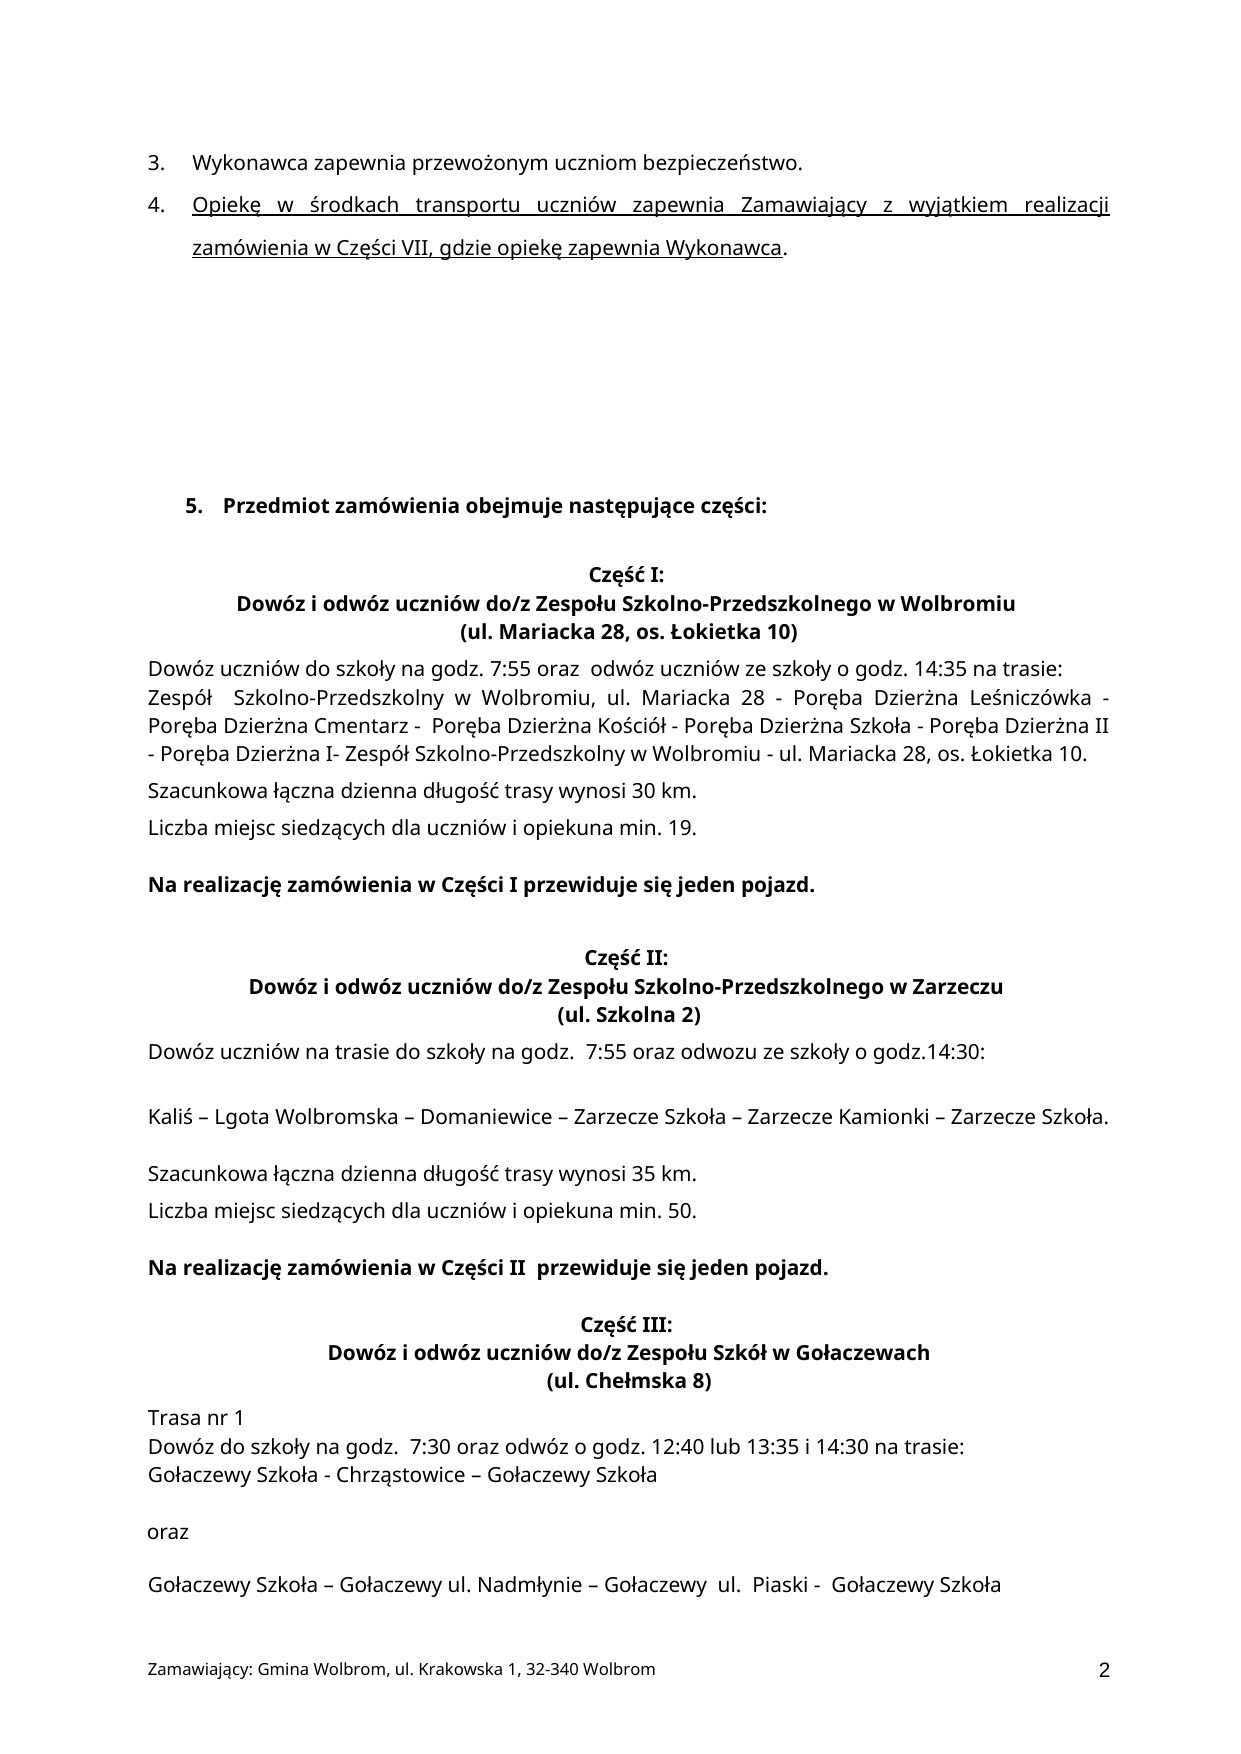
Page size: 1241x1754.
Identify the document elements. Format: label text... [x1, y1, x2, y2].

text oraz [147, 1517, 1110, 1546]
text Gołaczewy Szkoła - Chrząstowice – Gołaczewy Szkoła [148, 1460, 1110, 1489]
list Opiekę w środkach transportu uczniów zapewnia Zamawiający z wyjątkiem realizacji zamówienia w Części VII, gdzie opiekę zapewnia Wykonawca. [148, 190, 1110, 261]
text Na realizację zamówienia w Części I przewiduje się jeden pojazd. [148, 870, 1110, 898]
text Kaliś – Lgota Wolbromska – Domaniewice – Zarzecze Szkoła – Zarzecze Kamionki – Zarzecze Szkoła. [148, 1102, 1110, 1131]
text Część III: Dowóz i odwóz uczniów do/z Zespołu Szkół w Gołaczewach (ul. Chełmska 8) [148, 1310, 1110, 1395]
text Liczba miejsc siedzących dla uczniów i opiekuna min. 50. [148, 1196, 1110, 1224]
text Trasa nr 1 [148, 1403, 1110, 1432]
text Liczba miejsc siedzących dla uczniów i opiekuna min. 19. [148, 813, 1110, 841]
list Przedmiot zamówienia obejmuje następujące części: [185, 491, 1110, 519]
text Szacunkowa łączna dzienna długość trasy wynosi 35 km. [148, 1159, 1110, 1188]
text Zespół Szkolno-Przedszkolny w Wolbromiu, ul. Mariacka 28 - Poręba Dzierżna Leśniczówka - Poręba Dzierżna Cmentarz - Poręba Dzierżna Kościół - Poręba Dzierżna Szkoła - Poręba Dzierżna II - Poręba Dzierżna I- Zespół Szkolno-Przedszkolny w Wolbromiu - ul. Mariacka 28, os. Łokietka 10. [148, 683, 1110, 768]
text Na realizację zamówienia w Części II przewiduje się jeden pojazd. [148, 1253, 1110, 1281]
text Szacunkowa łączna dzienna długość trasy wynosi 30 km. [148, 776, 1110, 805]
text Dowóz uczniów na trasie do szkoły na godz. 7:55 oraz odwozu ze szkoły o godz.14:30: [148, 1037, 1110, 1066]
text Gołaczewy Szkoła – Gołaczewy ul. Nadmłynie – Gołaczewy ul. Piaski - Gołaczewy Szkoła [148, 1571, 1110, 1599]
text Część II: Dowóz i odwóz uczniów do/z Zespołu Szkolno-Przedszkolnego w Zarzeczu (ul. Szkolna 2) [148, 943, 1110, 1029]
list Wykonawca zapewnia przewożonym uczniom bezpieczeństwo. [148, 148, 1110, 176]
text Dowóz do szkoły na godz. 7:30 oraz odwóz o godz. 12:40 lub 13:35 i 14:30 na trasie: [148, 1432, 1110, 1460]
text Dowóz uczniów do szkoły na godz. 7:55 oraz odwóz uczniów ze szkoły o godz. 14:35 na trasie: [148, 654, 1110, 683]
text Część I: Dowóz i odwóz uczniów do/z Zespołu Szkolno-Przedszkolnego w Wolbromiu (ul. Mariacka 28, os. Łokietka 10) [148, 561, 1110, 646]
